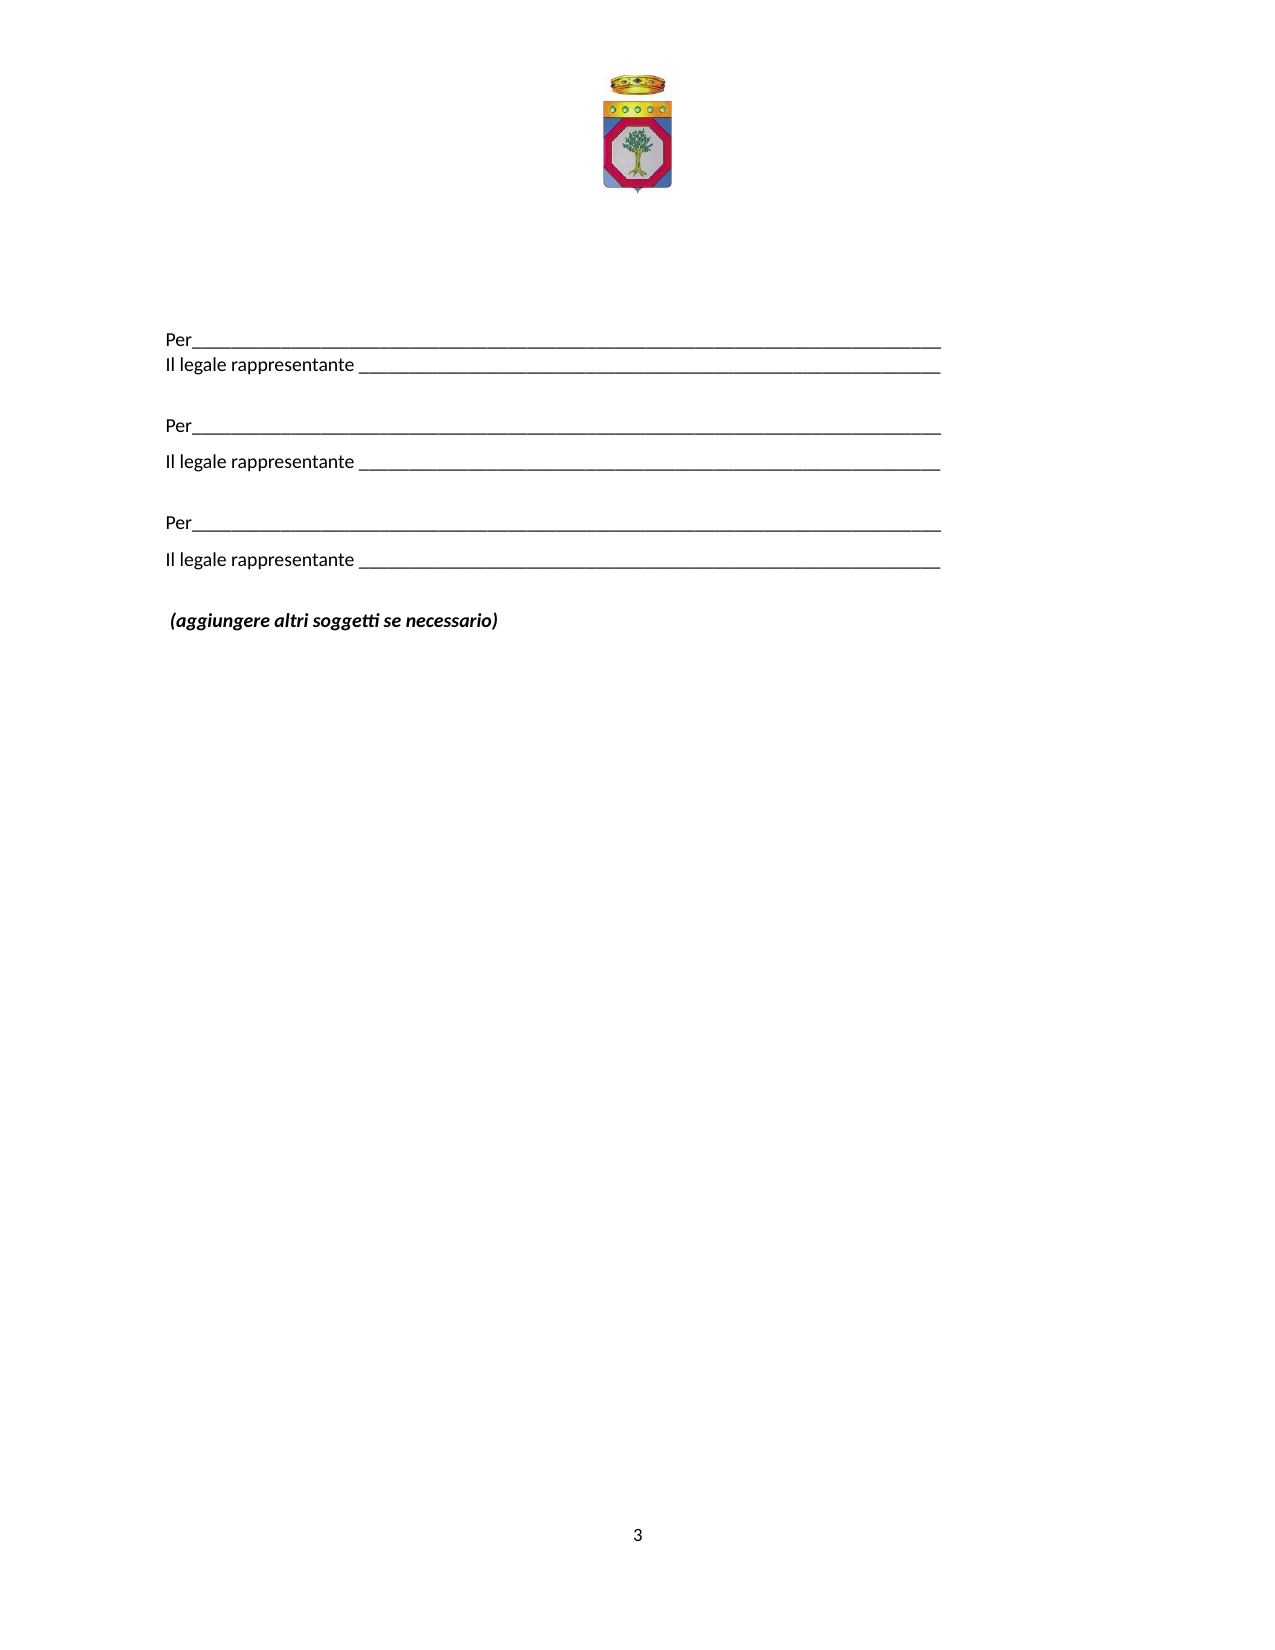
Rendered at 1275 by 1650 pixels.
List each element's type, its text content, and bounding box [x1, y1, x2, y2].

text Il legale rappresentante ___________________________________________________________ [165, 547, 1109, 571]
text Per____________________________________________________________________________ [165, 327, 1109, 352]
text Per____________________________________________________________________________ [165, 413, 1109, 437]
picture [603, 75, 672, 194]
text Il legale rappresentante ___________________________________________________________ [165, 449, 1109, 473]
text Il legale rappresentante ___________________________________________________________ [165, 352, 1109, 376]
text Per____________________________________________________________________________ [165, 510, 1109, 534]
text (aggiungere altri soggetti se necessario) [165, 608, 1109, 632]
